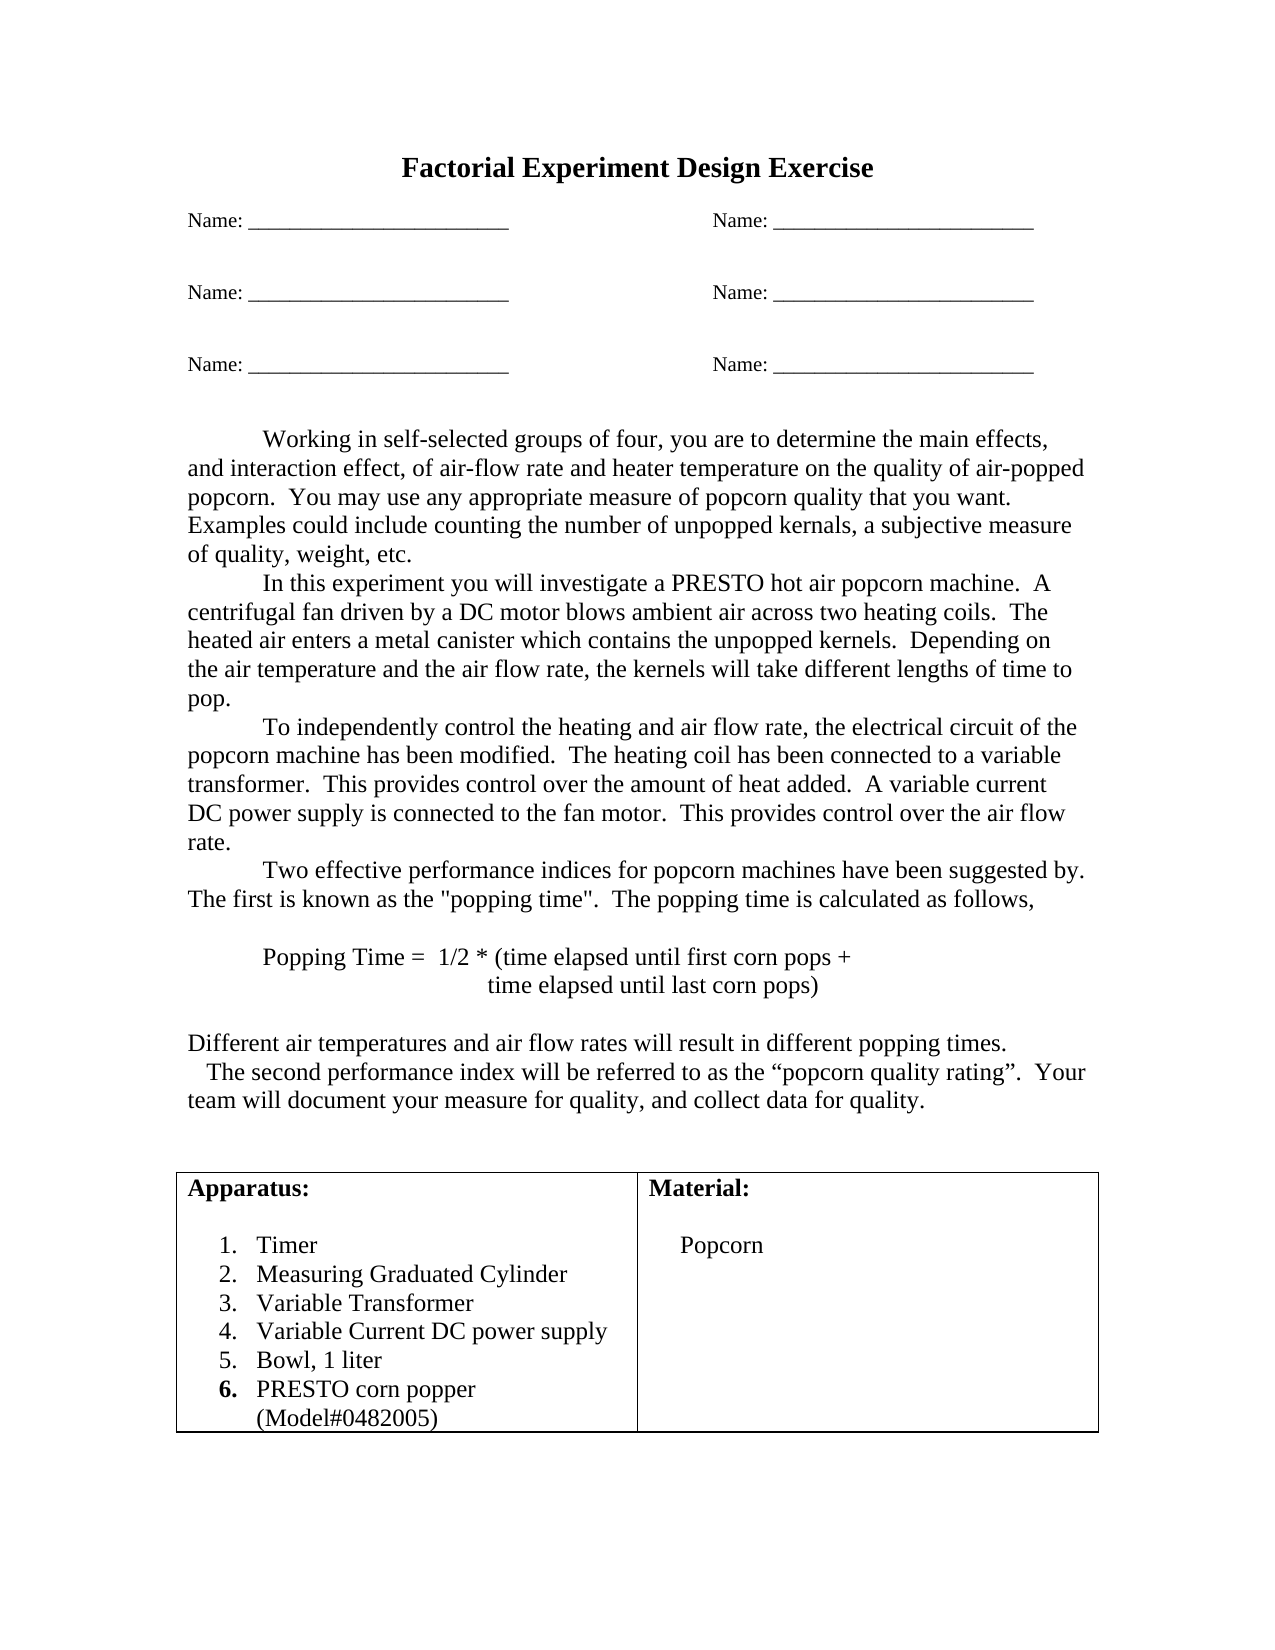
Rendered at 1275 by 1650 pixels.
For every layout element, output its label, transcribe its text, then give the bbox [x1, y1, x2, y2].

table_header Apparatus: Timer Measuring Graduated Cylinder Variable Transformer Variable Current DC power supply Bowl, 1 liter PRESTO corn popper (Model#0482005) [177, 1173, 637, 1431]
text Name: _________________________ Name: _________________________ [187, 352, 1087, 376]
text Factorial Experiment Design Exercise [187, 150, 1087, 183]
text Different air temperatures and air flow rates will result in different popping times. [187, 1028, 1087, 1057]
text Two effective performance indices for popcorn machines have been suggested by. The first is known as the "popping time". The popping time is calculated as follows, [187, 855, 1087, 913]
text The second performance index will be referred to as the “popcorn quality rating”. Your team will document your measure for quality, and collect data for quality. [187, 1057, 1087, 1114]
table_header Material: Popcorn [638, 1173, 1098, 1431]
text Name: _________________________ Name: _________________________ [187, 208, 1087, 232]
text In this experiment you will investigate a PRESTO hot air popcorn machine. A centrifugal fan driven by a DC motor blows ambient air across two heating coils. The heated air enters a metal canister which contains the unpopped kernels. Depending on the air temperature and the air flow rate, the kernels will take different lengths of time to pop. [187, 568, 1087, 712]
text Name: _________________________ Name: _________________________ [187, 280, 1087, 304]
text Working in self-selected groups of four, you are to determine the main effects, and interaction effect, of air-flow rate and heater temperature on the quality of air-popped popcorn. You may use any appropriate measure of popcorn quality that you want. Examples could include counting the number of unpopped kernals, a subjective measure of quality, weight, etc. [187, 424, 1087, 568]
text time elapsed until last corn pops) [262, 970, 1087, 999]
text To independently control the heating and air flow rate, the electrical circuit of the popcorn machine has been modified. The heating coil has been connected to a variable transformer. This provides control over the amount of heat added. A variable current DC power supply is connected to the fan motor. This provides control over the air flow rate. [187, 712, 1087, 855]
text Popping Time = 1/2 * (time elapsed until first corn pops + [262, 942, 1087, 970]
